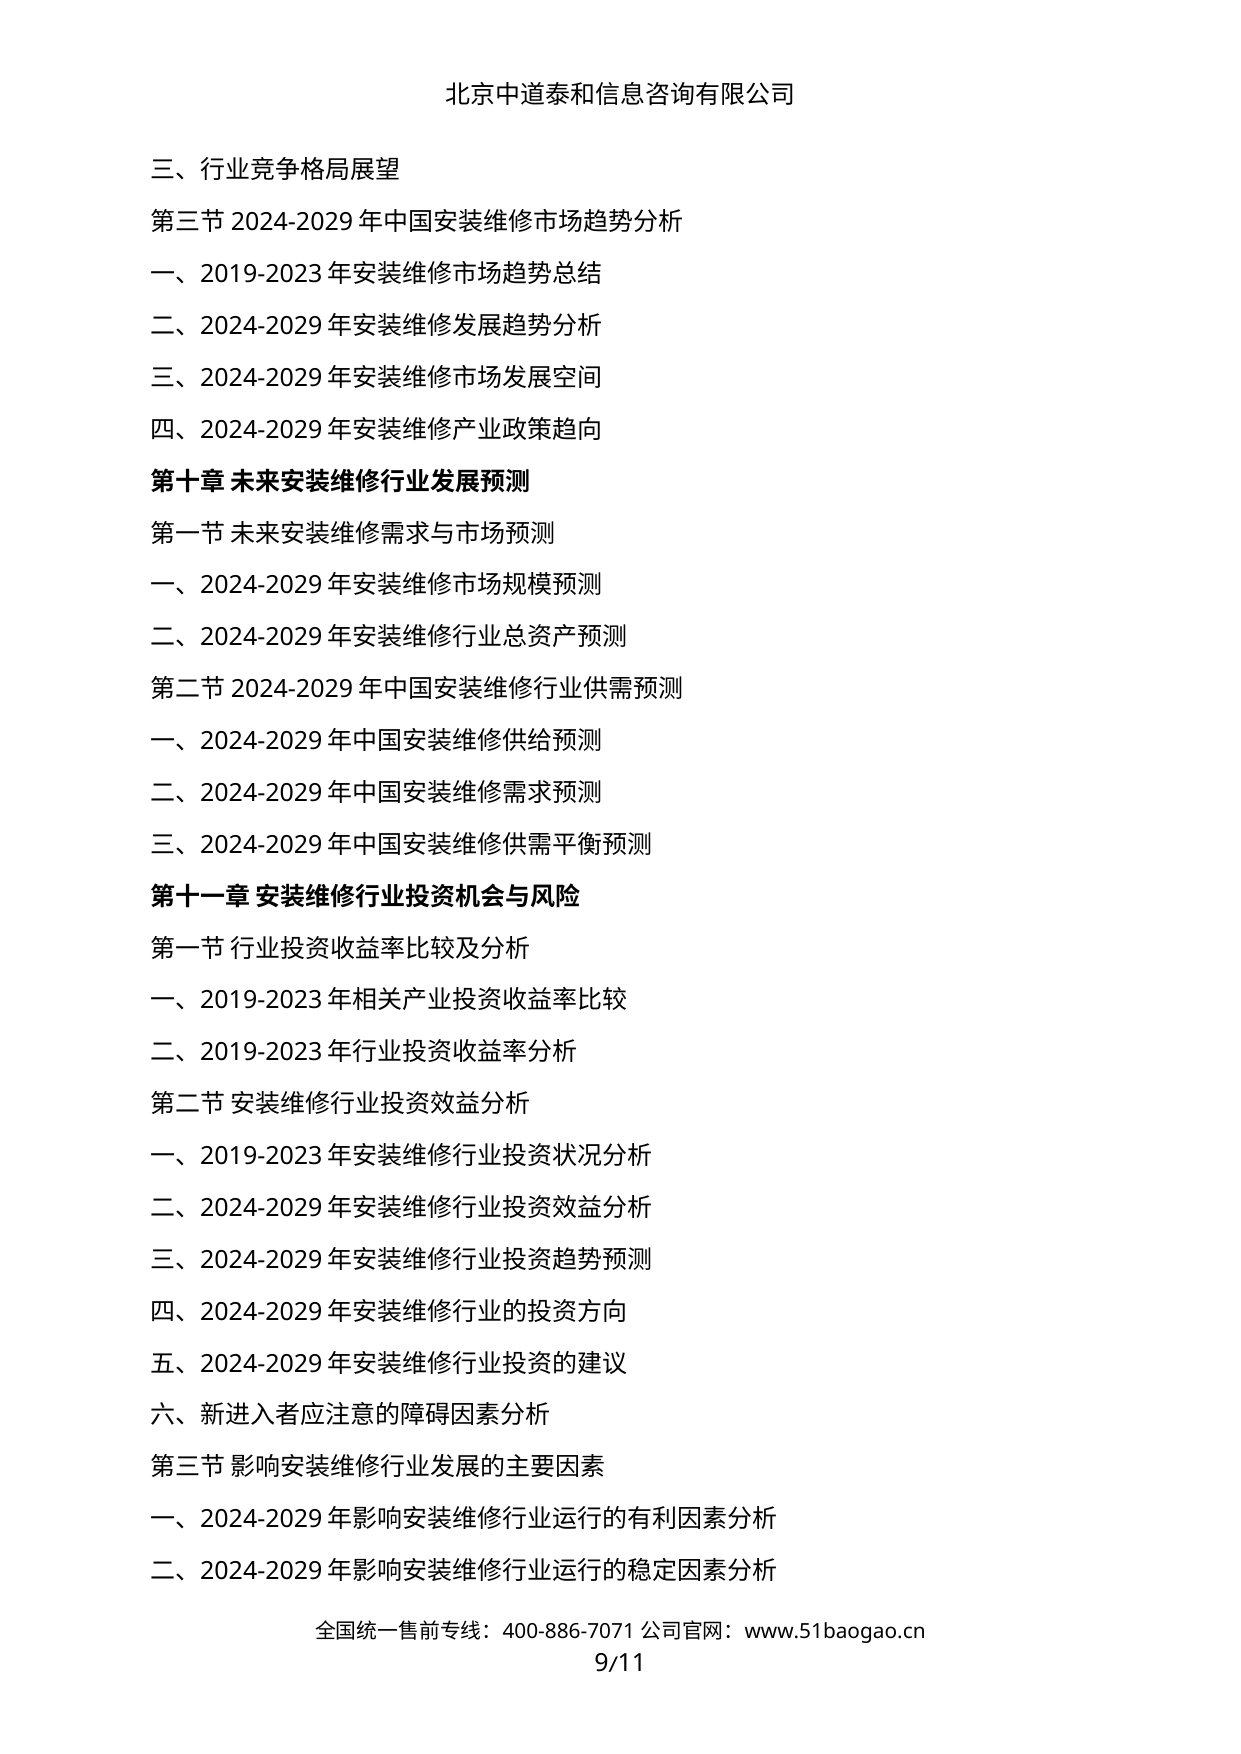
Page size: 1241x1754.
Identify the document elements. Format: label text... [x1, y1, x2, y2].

text 三、行业竞争格局展望 [150, 150, 1090, 186]
text 第三节 2024-2029年中国安装维修市场趋势分析 [150, 202, 1090, 238]
text 第二节 安装维修行业投资效益分析 [150, 1084, 1090, 1120]
text 二、2019-2023年行业投资收益率分析 [150, 1032, 1090, 1068]
text 一、2019-2023年相关产业投资收益率比较 [150, 980, 1090, 1016]
text 一、2019-2023年安装维修行业投资状况分析 [150, 1136, 1090, 1172]
text 二、2024-2029年中国安装维修需求预测 [150, 772, 1090, 809]
text 二、2024-2029年安装维修发展趋势分析 [150, 306, 1090, 342]
text 六、新进入者应注意的障碍因素分析 [150, 1395, 1090, 1431]
text 第二节 2024-2029年中国安装维修行业供需预测 [150, 669, 1090, 705]
text 第一节 行业投资收益率比较及分析 [150, 928, 1090, 964]
text 五、2024-2029年安装维修行业投资的建议 [150, 1343, 1090, 1379]
text 三、2024-2029年中国安装维修供需平衡预测 [150, 824, 1090, 861]
text 一、2019-2023年安装维修市场趋势总结 [150, 254, 1090, 290]
text 二、2024-2029年安装维修行业投资效益分析 [150, 1187, 1090, 1224]
text 第十一章 安装维修行业投资机会与风险 [150, 876, 1090, 912]
text 二、2024-2029年影响安装维修行业运行的稳定因素分析 [150, 1551, 1090, 1587]
text 一、2024-2029年安装维修市场规模预测 [150, 565, 1090, 601]
text 第十章 未来安装维修行业发展预测 [150, 461, 1090, 497]
text 第三节 影响安装维修行业发展的主要因素 [150, 1447, 1090, 1483]
text 三、2024-2029年安装维修市场发展空间 [150, 357, 1090, 394]
text 一、2024-2029年中国安装维修供给预测 [150, 721, 1090, 757]
text 二、2024-2029年安装维修行业总资产预测 [150, 617, 1090, 653]
text 一、2024-2029年影响安装维修行业运行的有利因素分析 [150, 1499, 1090, 1535]
text 四、2024-2029年安装维修产业政策趋向 [150, 409, 1090, 446]
text 三、2024-2029年安装维修行业投资趋势预测 [150, 1239, 1090, 1276]
text 四、2024-2029年安装维修行业的投资方向 [150, 1291, 1090, 1327]
text 第一节 未来安装维修需求与市场预测 [150, 513, 1090, 549]
